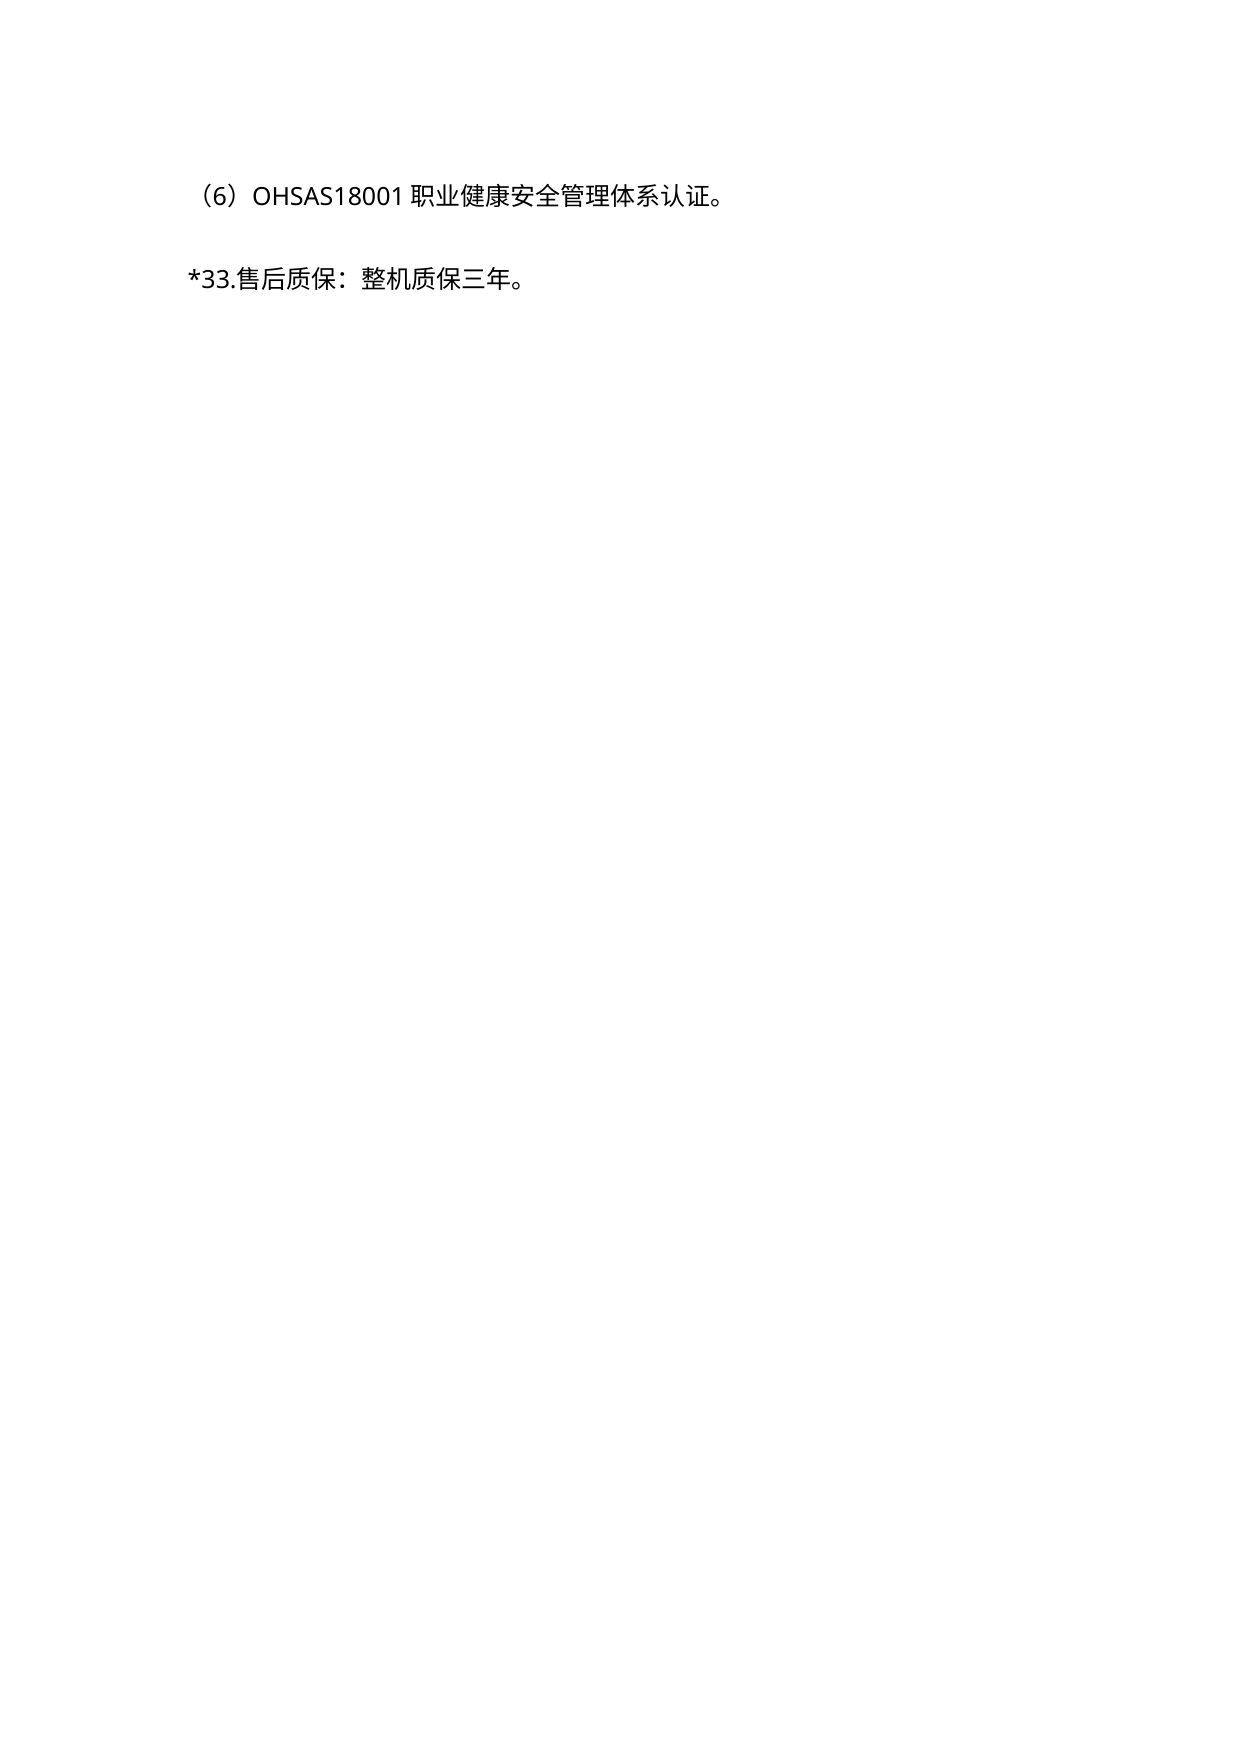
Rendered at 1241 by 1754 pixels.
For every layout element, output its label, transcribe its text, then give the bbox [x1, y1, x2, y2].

text （6）OHSAS18001职业健康安全管理体系认证。 [187, 162, 1053, 227]
text *33.售后质保：整机质保三年。 [187, 245, 1053, 310]
